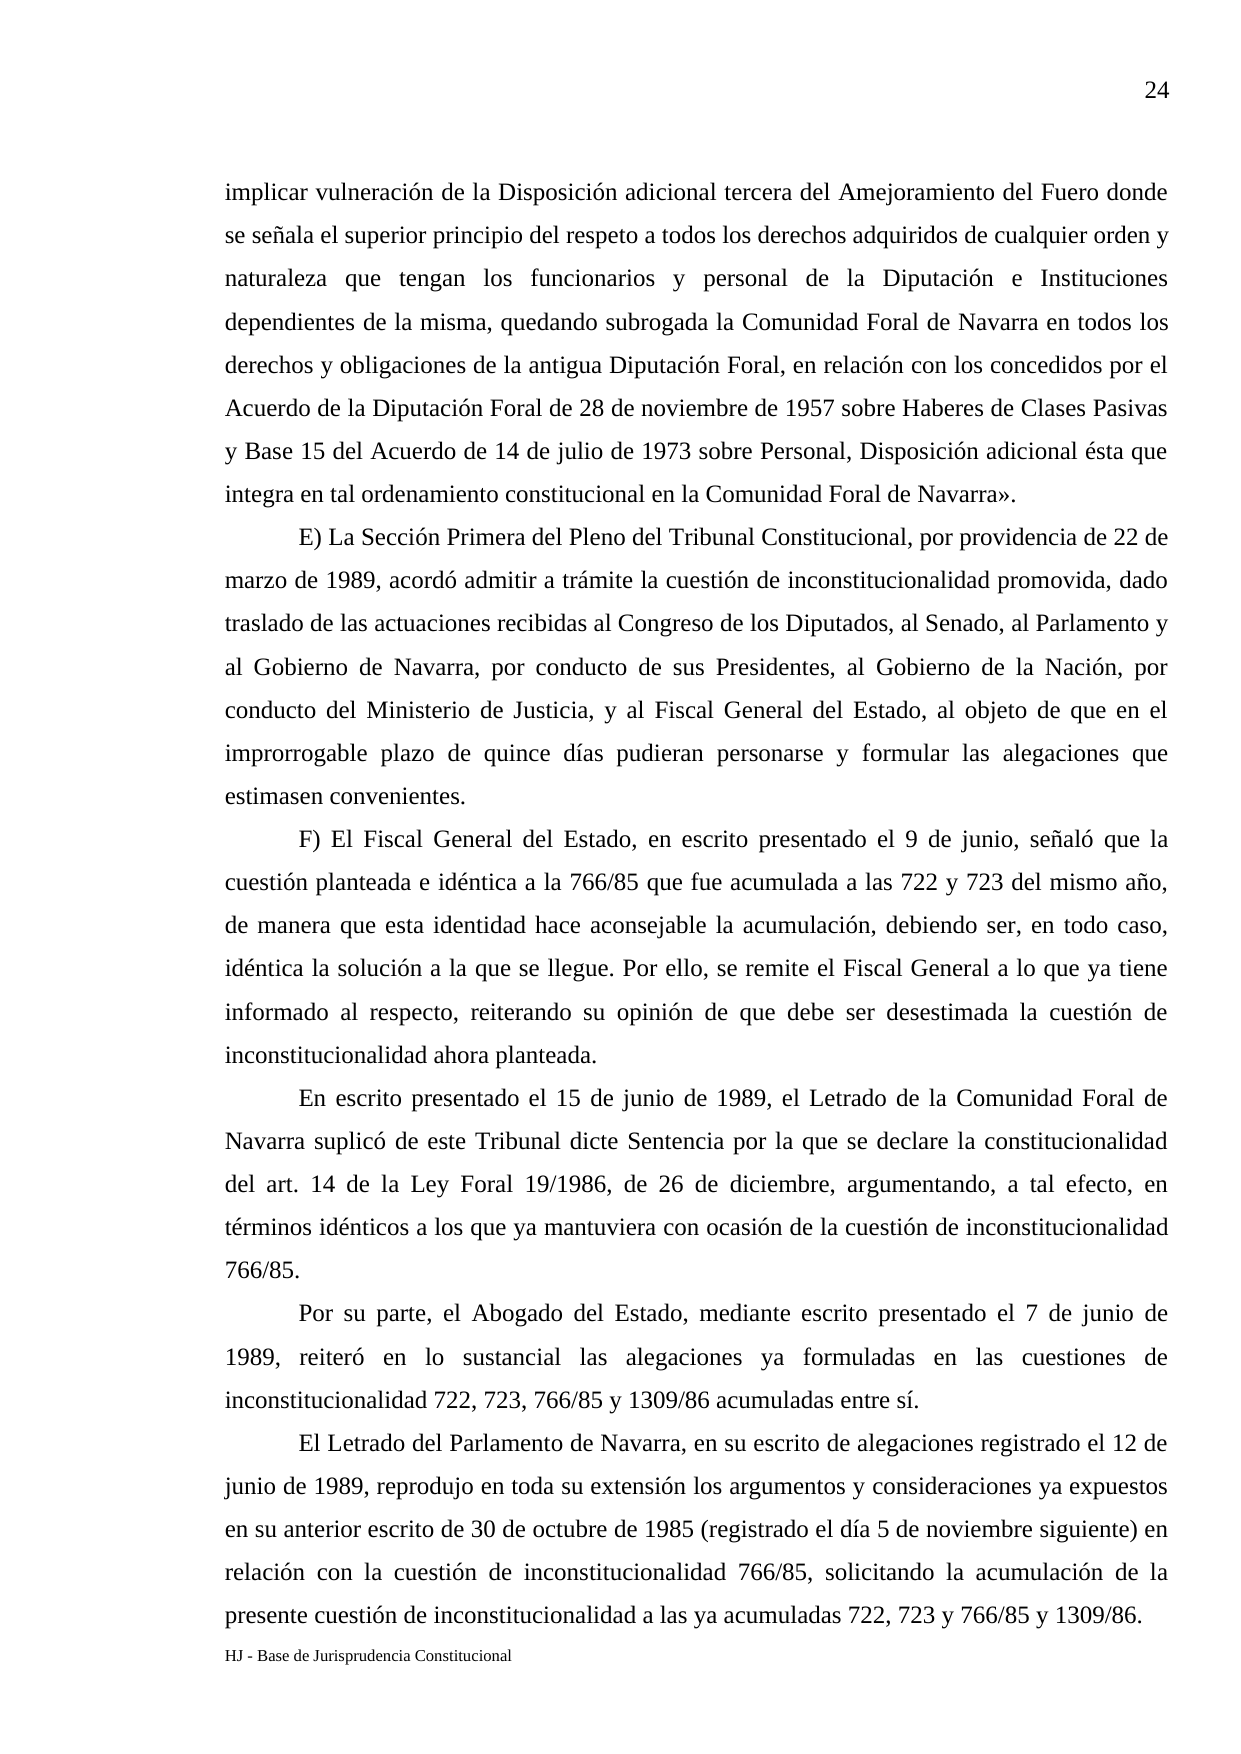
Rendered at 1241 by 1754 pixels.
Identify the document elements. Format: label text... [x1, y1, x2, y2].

text Por su parte, el Abogado del Estado, mediante escrito presentado el 7 de junio de 1989, reiteró en lo sustancial las alegaciones ya formuladas en las cuestiones de inconstitucionalidad 722, 723, 766/85 y 1309/86 acumuladas entre sí. [224, 1298, 1169, 1413]
text E) La Sección Primera del Pleno del Tribunal Constitucional, por providencia de 22 de marzo de 1989, acordó admitir a trámite la cuestión de inconstitucionalidad promovida, dado traslado de las actuaciones recibidas al Congreso de los Diputados, al Senado, al Parlamento y al Gobierno de Navarra, por conducto de sus Presidentes, al Gobierno de la Nación, por conducto del Ministerio de Justicia, y al Fiscal General del Estado, al objeto de que en el improrrogable plazo de quince días pudieran personarse y formular las alegaciones que estimasen convenientes. [224, 522, 1169, 810]
text F) El Fiscal General del Estado, en escrito presentado el 9 de junio, señaló que la cuestión planteada e idéntica a la 766/85 que fue acumulada a las 722 y 723 del mismo año, de manera que esta identidad hace aconsejable la acumulación, debiendo ser, en todo caso, idéntica la solución a la que se llegue. Por ello, se remite el Fiscal General a lo que ya tiene informado al respecto, reiterando su opinión de que debe ser desestimada la cuestión de inconstitucionalidad ahora planteada. [224, 824, 1169, 1068]
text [224, 177, 1169, 508]
text El Letrado del Parlamento de Navarra, en su escrito de alegaciones registrado el 12 de junio de 1989, reprodujo en toda su extensión los argumentos y consideraciones ya expuestos en su anterior escrito de 30 de octubre de 1985 (registrado el día 5 de noviembre siguiente) en relación con la cuestión de inconstitucionalidad 766/85, solicitando la acumulación de la presente cuestión de inconstitucionalidad a las ya acumuladas 722, 723 y 766/85 y 1309/86. [224, 1428, 1169, 1629]
text En escrito presentado el 15 de junio de 1989, el Letrado de la Comunidad Foral de Navarra suplicó de este Tribunal dicte Sentencia por la que se declare la constitucionalidad del art. 14 de la Ley Foral 19/1986, de 26 de diciembre, argumentando, a tal efecto, en términos idénticos a los que ya mantuviera con ocasión de la cuestión de inconstitucionalidad 766/85. [224, 1083, 1169, 1284]
